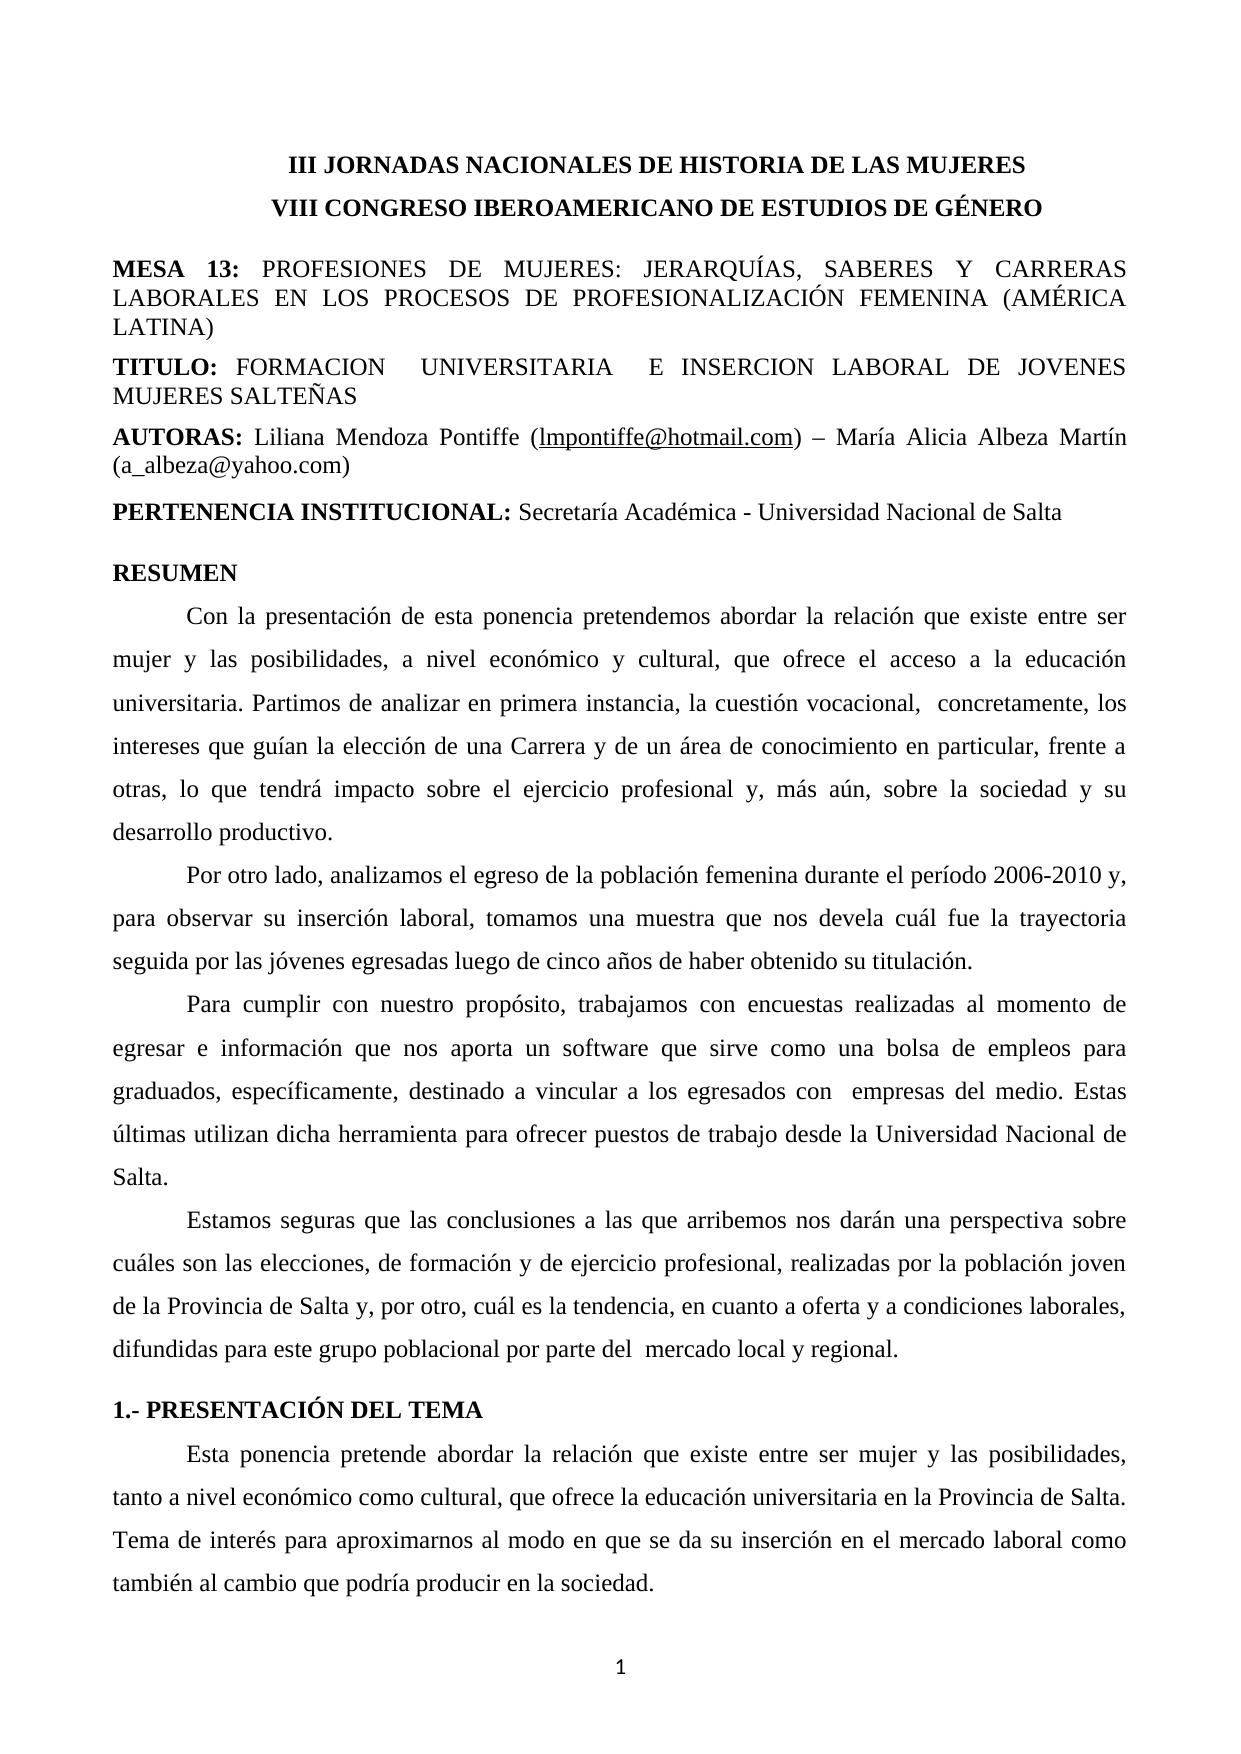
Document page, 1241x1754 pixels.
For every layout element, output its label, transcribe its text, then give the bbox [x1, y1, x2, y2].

text RESUMEN [112, 558, 1128, 587]
text Estamos seguras que las conclusiones a las que arribemos nos darán una perspectiva sobre cuáles son las elecciones, de formación y de ejercicio profesional, realizadas por la población joven de la Provincia de Salta y, por otro, cuál es la tendencia, en cuanto a oferta y a condiciones laborales, difundidas para este grupo poblacional por parte del mercado local y regional. [112, 1205, 1128, 1363]
text Esta ponencia pretende abordar la relación que existe entre ser mujer y las posibilidades, tanto a nivel económico como cultural, que ofrece la educación universitaria en la Provincia de Salta. Tema de interés para aproximarnos al modo en que se da su inserción en el mercado laboral como también al cambio que podría producir en la sociedad. [112, 1439, 1128, 1597]
text Para cumplir con nuestro propósito, trabajamos con encuestas realizadas al momento de egresar e información que nos aporta un software que sirve como una bolsa de empleos para graduados, específicamente, destinado a vincular a los egresados con empresas del medio. Estas últimas utilizan dicha herramienta para ofrecer puestos de trabajo desde la Universidad Nacional de Salta. [112, 989, 1128, 1191]
text Por otro lado, analizamos el egreso de la población femenina durante el período 2006-2010 y, para observar su inserción laboral, tomamos una muestra que nos devela cuál fue la trayectoria seguida por las jóvenes egresadas luego de cinco años de haber obtenido su titulación. [112, 860, 1128, 975]
text VIII CONGRESO IBEROAMERICANO DE ESTUDIOS DE GÉNERO [112, 193, 1128, 222]
subtitle AUTORAS: Liliana Mendoza Pontiffe (lmpontiffe@hotmail.com) – María Alicia Albeza Martín (a_albeza@yahoo.com) [112, 422, 1128, 479]
text TITULO: FORMACION UNIVERSITARIA E INSERCION LABORAL DE JOVENES MUJERES SALTEÑAS [112, 352, 1128, 410]
text MESA 13: PROFESIONES DE MUJERES: JERARQUÍAS, SABERES Y CARRERAS LABORALES EN LOS PROCESOS DE PROFESIONALIZACIÓN FEMENINA (AMÉRICA LATINA) [112, 254, 1128, 340]
text 1.- PRESENTACIÓN DEL TEMA [112, 1396, 1128, 1424]
text Con la presentación de esta ponencia pretendemos abordar la relación que existe entre ser mujer y las posibilidades, a nivel económico y cultural, que ofrece el acceso a la educación universitaria. Partimos de analizar en primera instancia, la cuestión vocacional, concretamente, los intereses que guían la elección de una Carrera y de un área de conocimiento en particular, frente a otras, lo que tendrá impacto sobre el ejercicio profesional y, más aún, sobre la sociedad y su desarrollo productivo. [112, 601, 1128, 846]
text III JORNADAS NACIONALES DE HISTORIA DE LAS MUJERES [112, 150, 1128, 179]
text PERTENENCIA INSTITUCIONAL: Secretaría Académica - Universidad Nacional de Salta [112, 497, 1128, 526]
